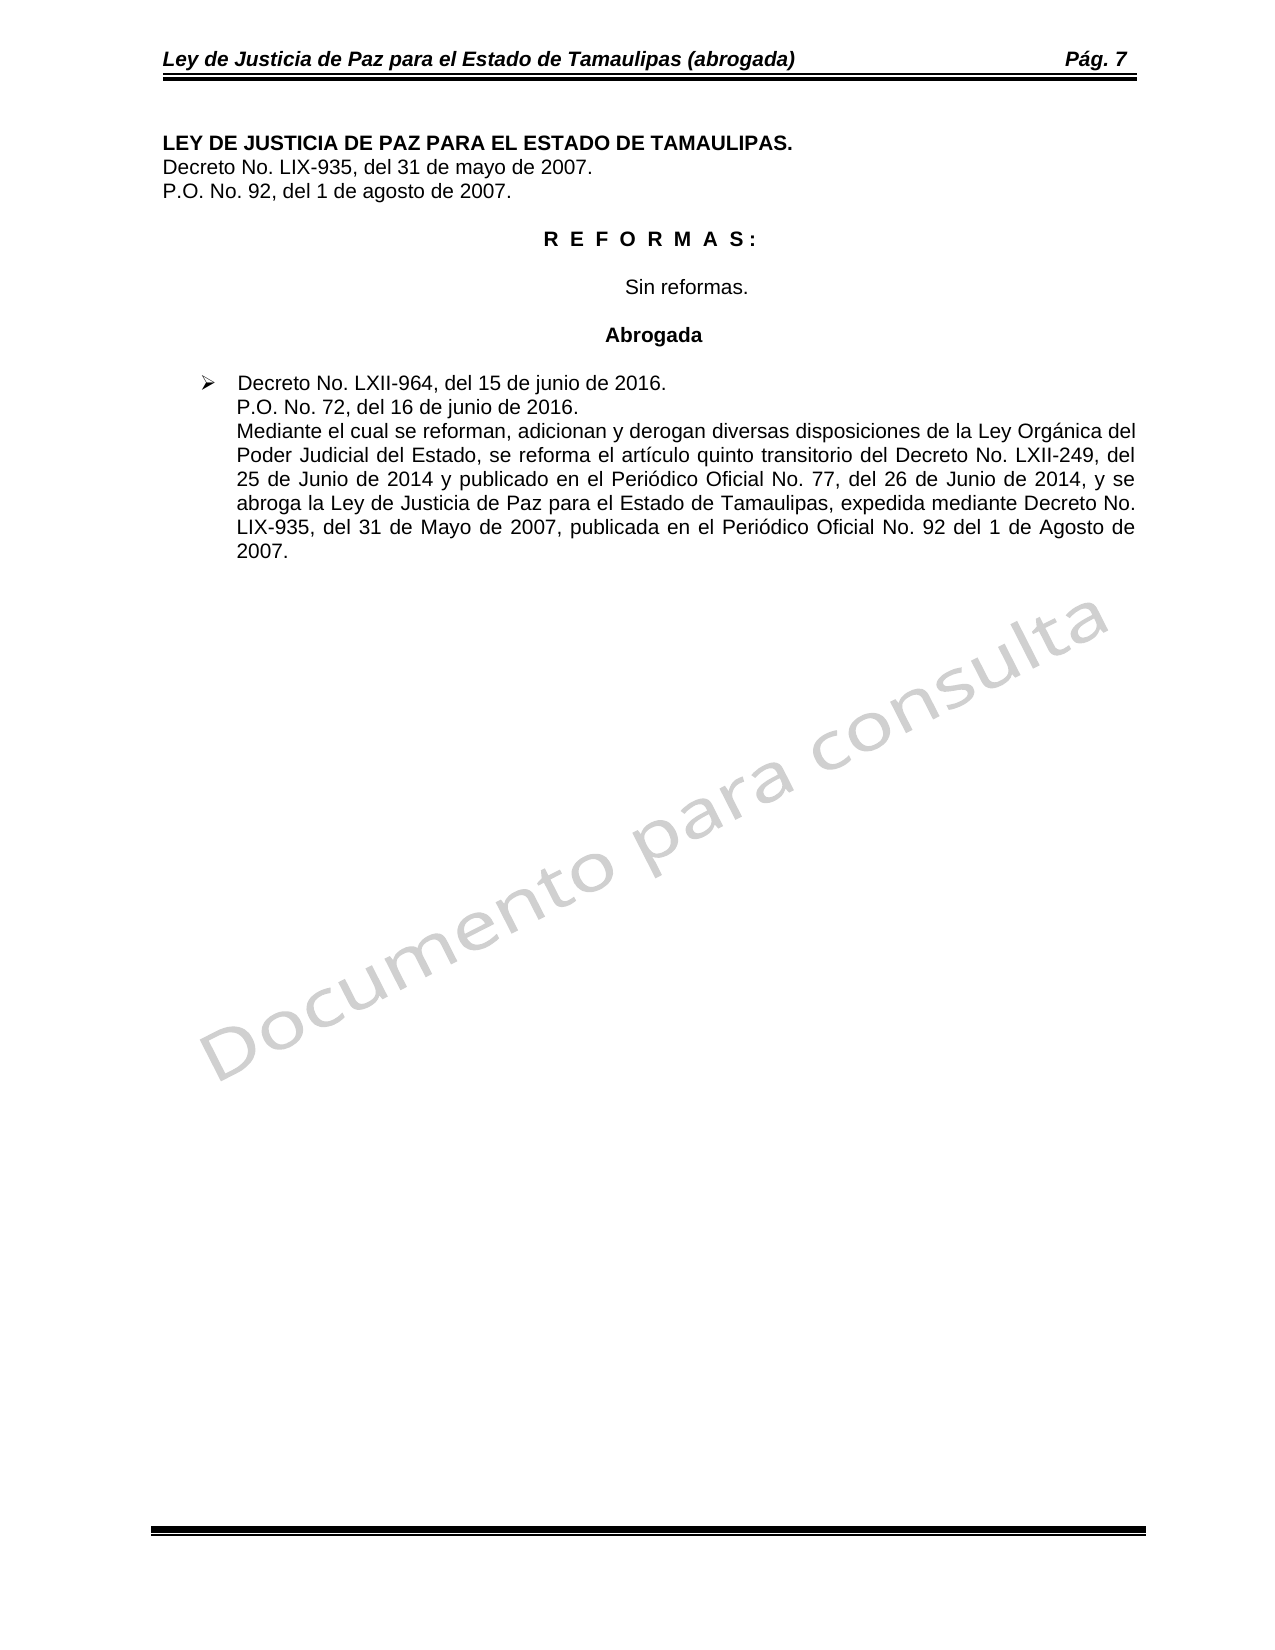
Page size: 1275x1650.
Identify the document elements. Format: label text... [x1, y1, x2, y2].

list P.O. No. 92, del 1 de agosto de 2007. [162, 179, 1137, 203]
list Sin reformas. [236, 275, 1137, 299]
text Abrogada [531, 323, 1137, 347]
list Decreto No. LIX-935, del 31 de mayo de 2007. [162, 155, 1137, 179]
list Mediante el cual se reforman, adicionan y derogan diversas disposiciones de la Ley Orgánica del Poder Judicial del Estado, se reforma el artículo quinto transitorio del Decreto No. LXII-249, del 25 de Junio de 2014 y publicado en el Periódico Oficial No. 77, del 26 de Junio de 2014, y se abroga la Ley de Justicia de Paz para el Estado de Tamaulipas, expedida mediante Decreto No. LIX-935, del 31 de Mayo de 2007, publicada en el Periódico Oficial No. 92 del 1 de Agosto de 2007. [236, 419, 1137, 562]
list Decreto No. LXII-964, del 15 de junio de 2016. [200, 371, 1137, 395]
text P.O. No. 72, del 16 de junio de 2016. [162, 395, 1137, 419]
list R E F O R M A S : [162, 227, 1137, 251]
text LEY DE JUSTICIA DE PAZ PARA EL ESTADO DE TAMAULIPAS. [162, 131, 1137, 155]
